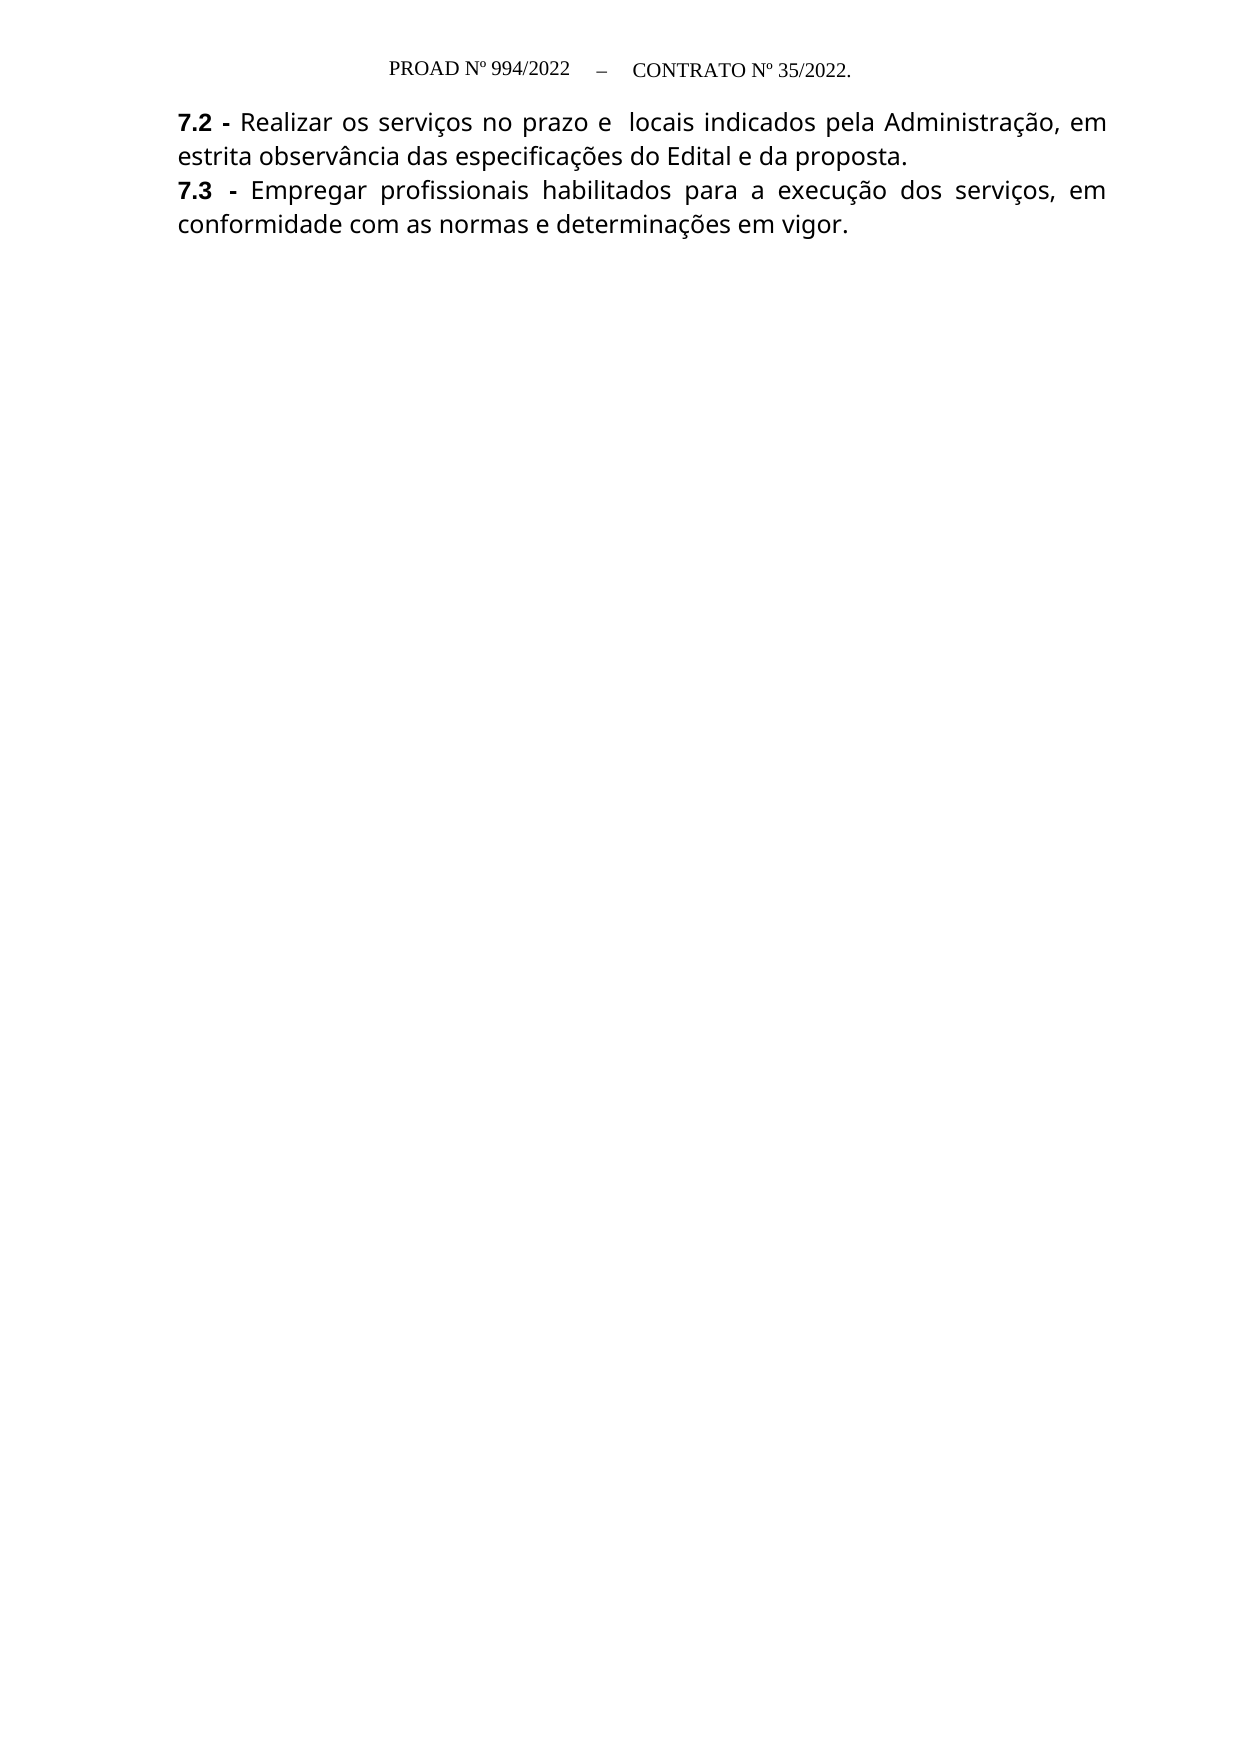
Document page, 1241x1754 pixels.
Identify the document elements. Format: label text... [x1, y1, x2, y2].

list - Empregar profissionais habilitados para a execução dos serviços, em conformidade com as normas e determinações em vigor. [177, 172, 1107, 240]
list - Realizar os serviços no prazo e locais indicados pela Administração, em estrita observância das especificações do Edital e da proposta. [177, 104, 1108, 172]
